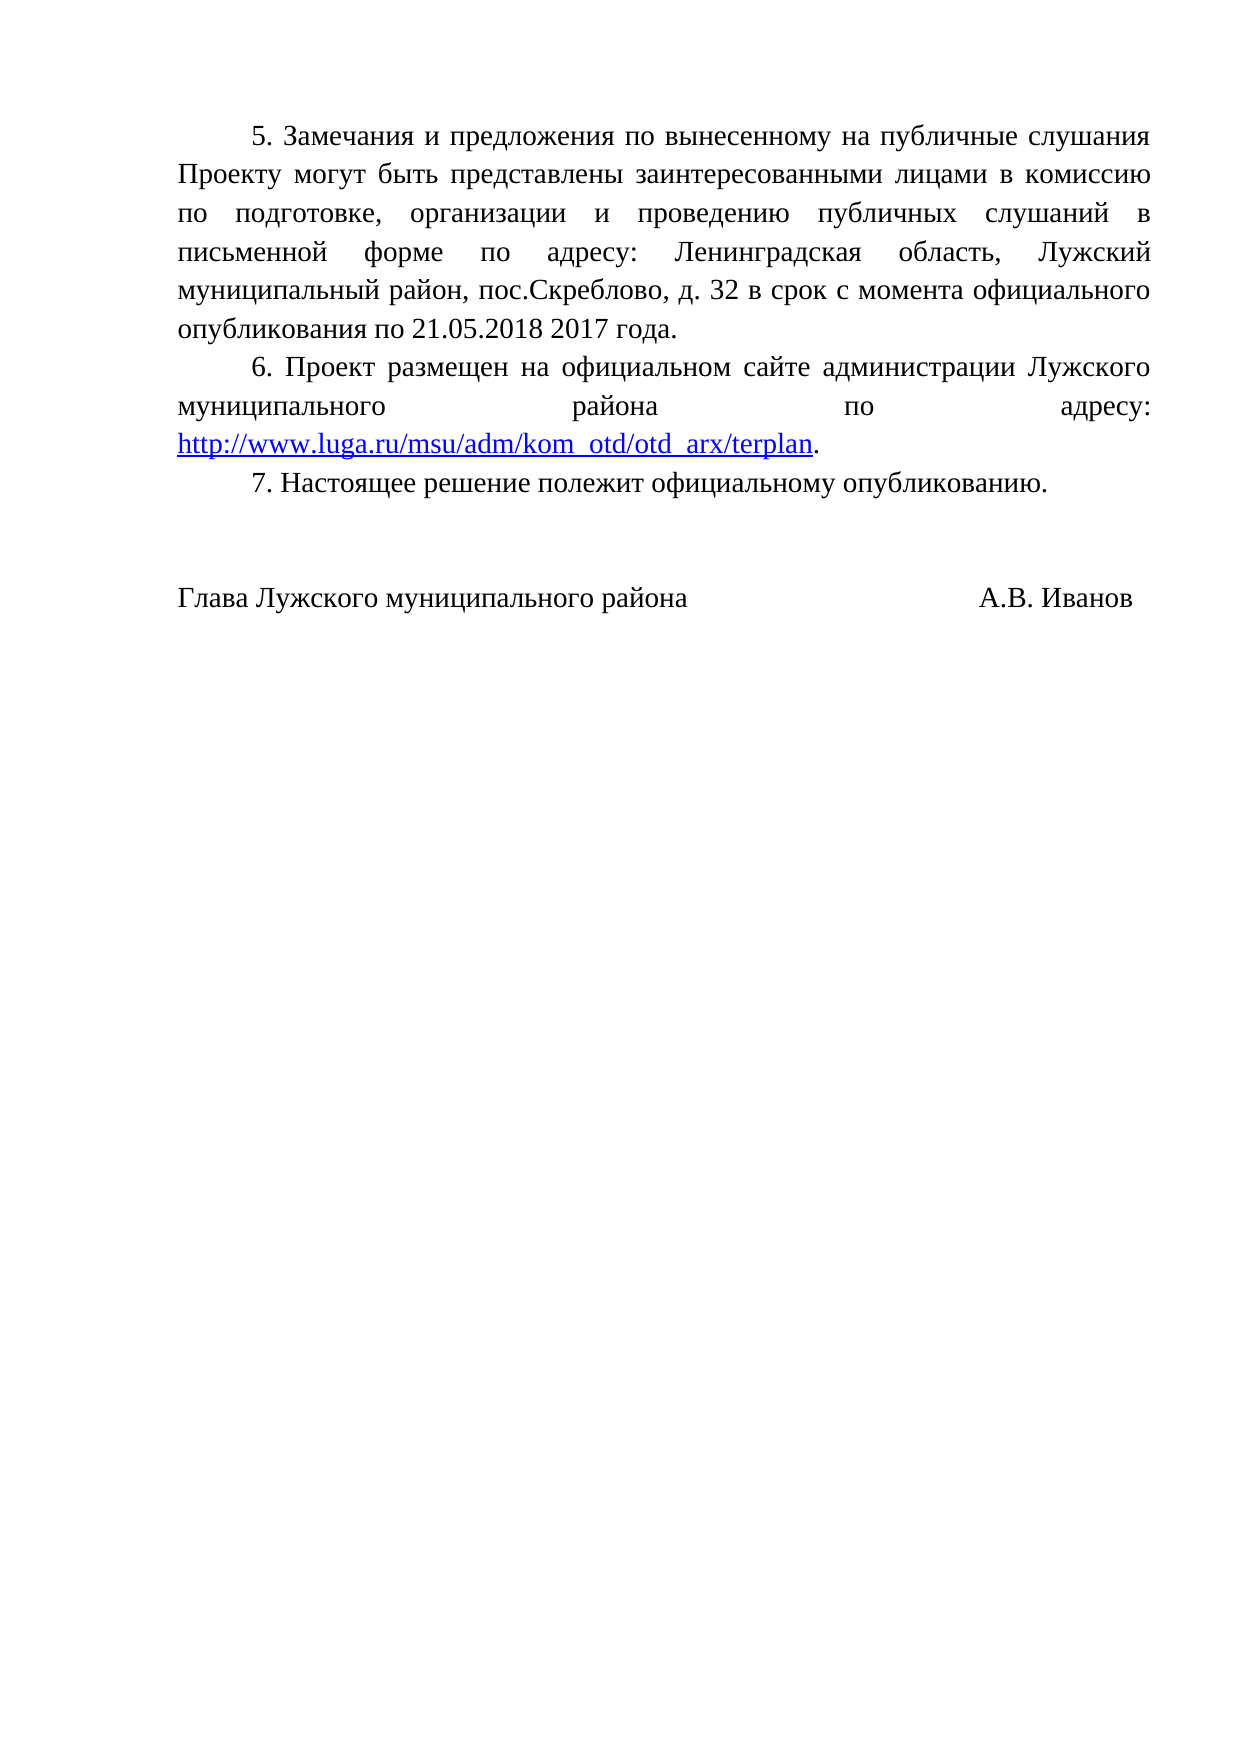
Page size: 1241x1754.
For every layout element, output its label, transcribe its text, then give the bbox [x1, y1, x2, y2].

text Глава Лужского муниципального района А.В. Иванов [177, 581, 1152, 614]
text 5. Замечания и предложения по вынесенному на публичные слушания Проекту могут быть представлены заинтересованными лицами в комиссию по подготовке, организации и проведению публичных слушаний в письменной форме по адресу: Ленинградская область, Лужский муниципальный район, пос.Скреблово, д. 32 в срок с момента официального опубликования по 21.05.2018 2017 года. [177, 118, 1152, 344]
text 7. Настоящее решение полежит официальному опубликованию. [177, 465, 1152, 498]
text 6. Проект размещен на официальном сайте администрации Лужского муниципального района по адресу: http://www.luga.ru/msu/adm/kom_otd/otd_arx/terplan. [177, 349, 1152, 460]
